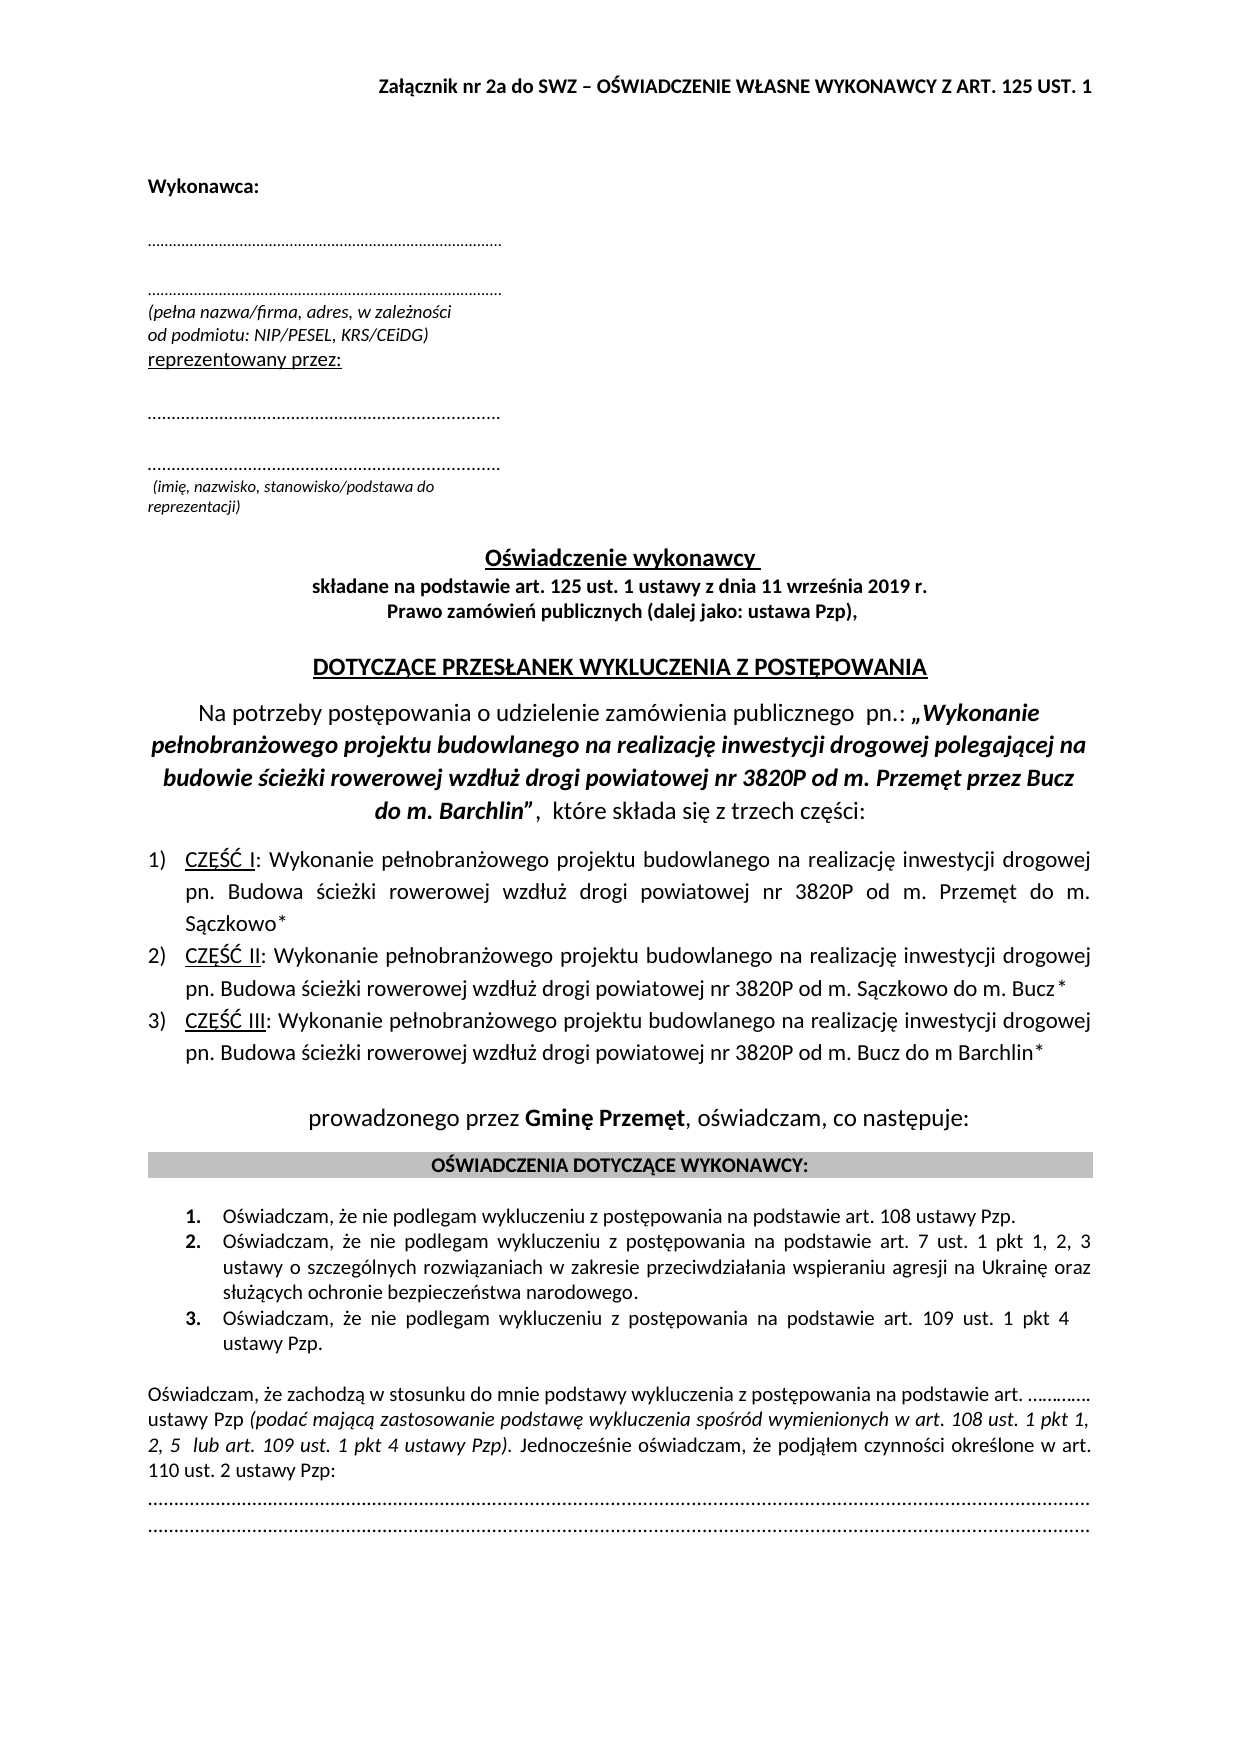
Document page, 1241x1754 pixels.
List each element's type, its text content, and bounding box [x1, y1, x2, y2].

text Oświadczenie wykonawcy [148, 542, 1093, 573]
text OŚWIADCZENIA DOTYCZĄCE WYKONAWCY: [148, 1152, 1093, 1178]
list CZĘŚĆ I: Wykonanie pełnobranżowego projektu budowlanego na realizację inwestycji drogowej pn. Budowa ścieżki rowerowej wzdłuż drogi powiatowej nr 3820P od m. Przemęt do m. Sączkowo* [148, 845, 1093, 937]
list Oświadczam, że nie podlegam wykluczeniu z postępowania na podstawie art. 108 ustawy Pzp. [185, 1203, 1093, 1228]
list prowadzonego przez Gminę Przemęt, oświadczam, co następuje: [185, 1103, 1093, 1133]
text Wykonawca: [148, 173, 1093, 199]
text DOTYCZĄCE PRZESŁANEK WYKLUCZENIA Z POSTĘPOWANIA [148, 651, 1093, 682]
text Oświadczam, że zachodzą w stosunku do mnie podstawy wykluczenia z postępowania na podstawie art. …………. ustawy Pzp (podać mającą zastosowanie podstawę wykluczenia spośród wymienionych w art. 108 ust. 1 pkt 1, 2, 5 lub art. 109 ust. 1 pkt 4 ustawy Pzp). Jednocześnie oświadczam, że podjąłem czynności określone w art. 110 ust. 2 ustawy Pzp: [148, 1381, 1093, 1483]
list Oświadczam, że nie podlegam wykluczeniu z postępowania na podstawie art. 109 ust. 1 pkt 4 ustawy Pzp. [185, 1305, 1071, 1356]
text (pełna nazwa/firma, adres, w zależności od podmiotu: NIP/PESEL, KRS/CEiDG) [148, 301, 472, 346]
list CZĘŚĆ II: Wykonanie pełnobranżowego projektu budowlanego na realizację inwestycji drogowej pn. Budowa ścieżki rowerowej wzdłuż drogi powiatowej nr 3820P od m. Sączkowo do m. Bucz* [148, 942, 1093, 1002]
text Na potrzeby postępowania o udzielenie zamówienia publicznego pn.: „Wykonanie pełnobranżowego projektu budowlanego na realizację inwestycji drogowej polegającej na budowie ścieżki rowerowej wzdłuż drogi powiatowej nr 3820P od m. Przemęt przez Bucz do m. Barchlin”, które składa się z trzech części: [148, 697, 1093, 826]
text składane na podstawie art. 125 ust. 1 ustawy z dnia 11 września 2019 r. [148, 573, 1093, 598]
list CZĘŚĆ III: Wykonanie pełnobranżowego projektu budowlanego na realizację inwestycji drogowej pn. Budowa ścieżki rowerowej wzdłuż drogi powiatowej nr 3820P od m. Bucz do m Barchlin* [148, 1006, 1093, 1066]
list Oświadczam, że nie podlegam wykluczeniu z postępowania na podstawie art. 7 ust. 1 pkt 1, 2, 3 ustawy o szczególnych rozwiązaniach w zakresie przeciwdziałania wspieraniu agresji na Ukrainę oraz służących ochronie bezpieczeństwa narodowego. [185, 1228, 1093, 1305]
text (imię, nazwisko, stanowisko/podstawa do reprezentacji) [148, 476, 472, 517]
text reprezentowany przez: [148, 346, 1093, 372]
text Prawo zamówień publicznych (dalej jako: ustawa Pzp), [148, 598, 1093, 624]
